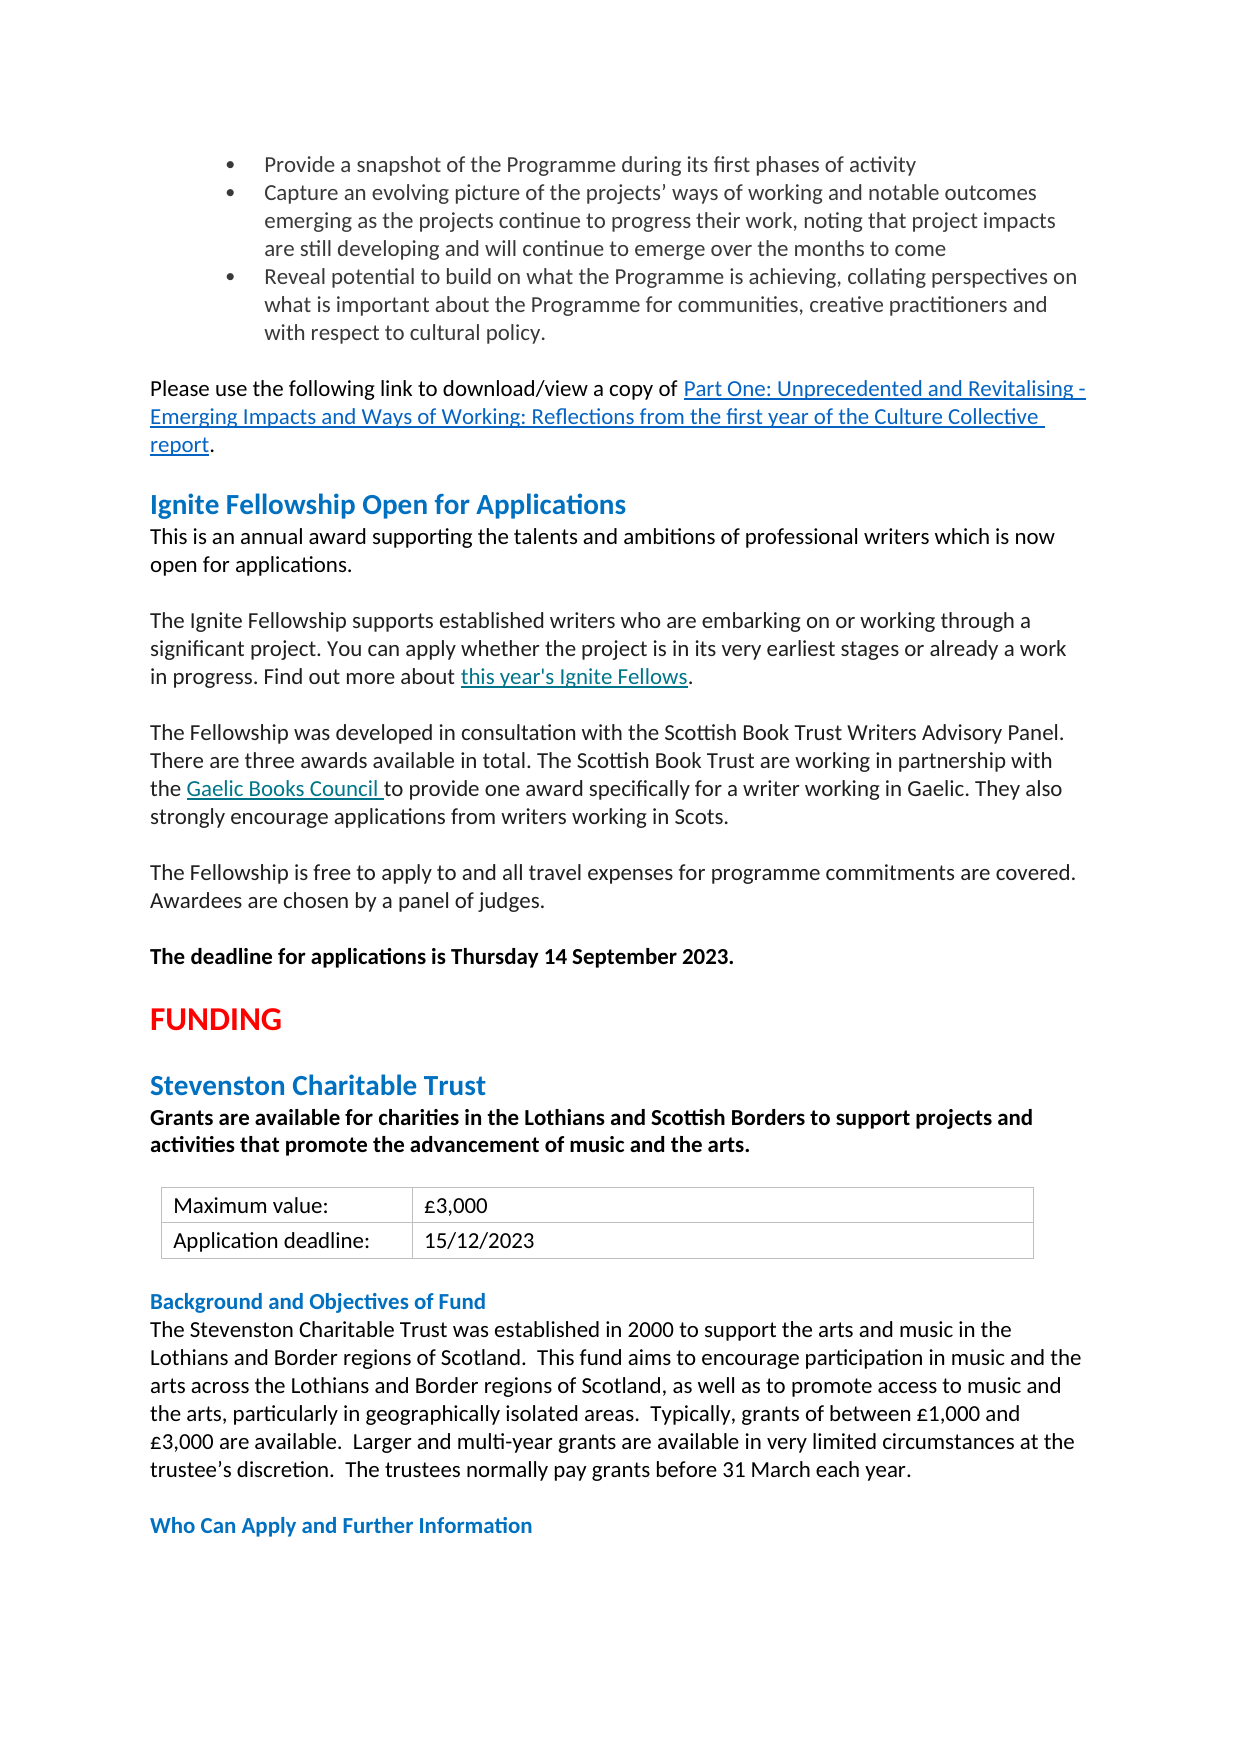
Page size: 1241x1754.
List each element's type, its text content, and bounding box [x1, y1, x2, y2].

list Provide a snapshot of the Programme during its first phases of activity [227, 150, 1090, 178]
subtitle Grants are available for charities in the Lothians and Scottish Borders to support projects and activities that promote the advancement of music and the arts. [150, 1103, 1090, 1159]
text FUNDING [150, 998, 1090, 1039]
text Who Can Apply and Further Information [150, 1511, 1090, 1539]
subtitle Stevenston Charitable Trust [150, 1067, 1090, 1103]
text Background and Objectives of Fund [150, 1287, 1090, 1315]
text Please use the following link to download/view a copy of Part One: Unprecedented and Revitalising - Emerging Impacts and Ways of Working: Reflections from the first year of the Culture Collective report. [150, 374, 1090, 458]
text The Ignite Fellowship supports established writers who are embarking on or working through a significant project. You can apply whether the project is in its very earliest stages or already a work in progress. Find out more about this year's Ignite Fellows. [150, 606, 1090, 690]
text The Stevenston Charitable Trust was established in 2000 to support the arts and music in the Lothians and Border regions of Scotland. This fund aims to encourage participation in music and the arts across the Lothians and Border regions of Scotland, as well as to promote access to music and the arts, particularly in geographically isolated areas. Typically, grants of between £1,000 and £3,000 are available. Larger and multi-year grants are available in very limited circumstances at the trustee’s discretion. The trustees normally pay grants before 31 March each year. [150, 1315, 1090, 1483]
text The Fellowship is free to apply to and all travel expenses for programme commitments are covered. Awardees are chosen by a panel of judges. [150, 858, 1090, 914]
table_header Maximum value: [162, 1188, 412, 1222]
table_cell 15/12/2023 [413, 1223, 1033, 1258]
text This is an annual award supporting the talents and ambitions of professional writers which is now open for applications. [150, 522, 1090, 578]
list Capture an evolving picture of the projects’ ways of working and notable outcomes emerging as the projects continue to progress their work, noting that project impacts are still developing and will continue to emerge over the months to come [227, 178, 1090, 262]
table_header £3,000 [413, 1188, 1033, 1222]
text The deadline for applications is Thursday 14 September 2023. [150, 942, 1090, 970]
text Ignite Fellowship Open for Applications [150, 486, 1090, 522]
text The Fellowship was developed in consultation with the Scottish Book Trust Writers Advisory Panel. There are three awards available in total. The Scottish Book Trust are working in partnership with the Gaelic Books Council to provide one award specifically for a writer working in Gaelic. They also strongly encourage applications from writers working in Scots. [150, 718, 1090, 830]
table_cell Application deadline: [162, 1223, 412, 1258]
list Reveal potential to build on what the Programme is achieving, collating perspectives on what is important about the Programme for communities, creative practitioners and with respect to cultural policy. [227, 262, 1090, 346]
